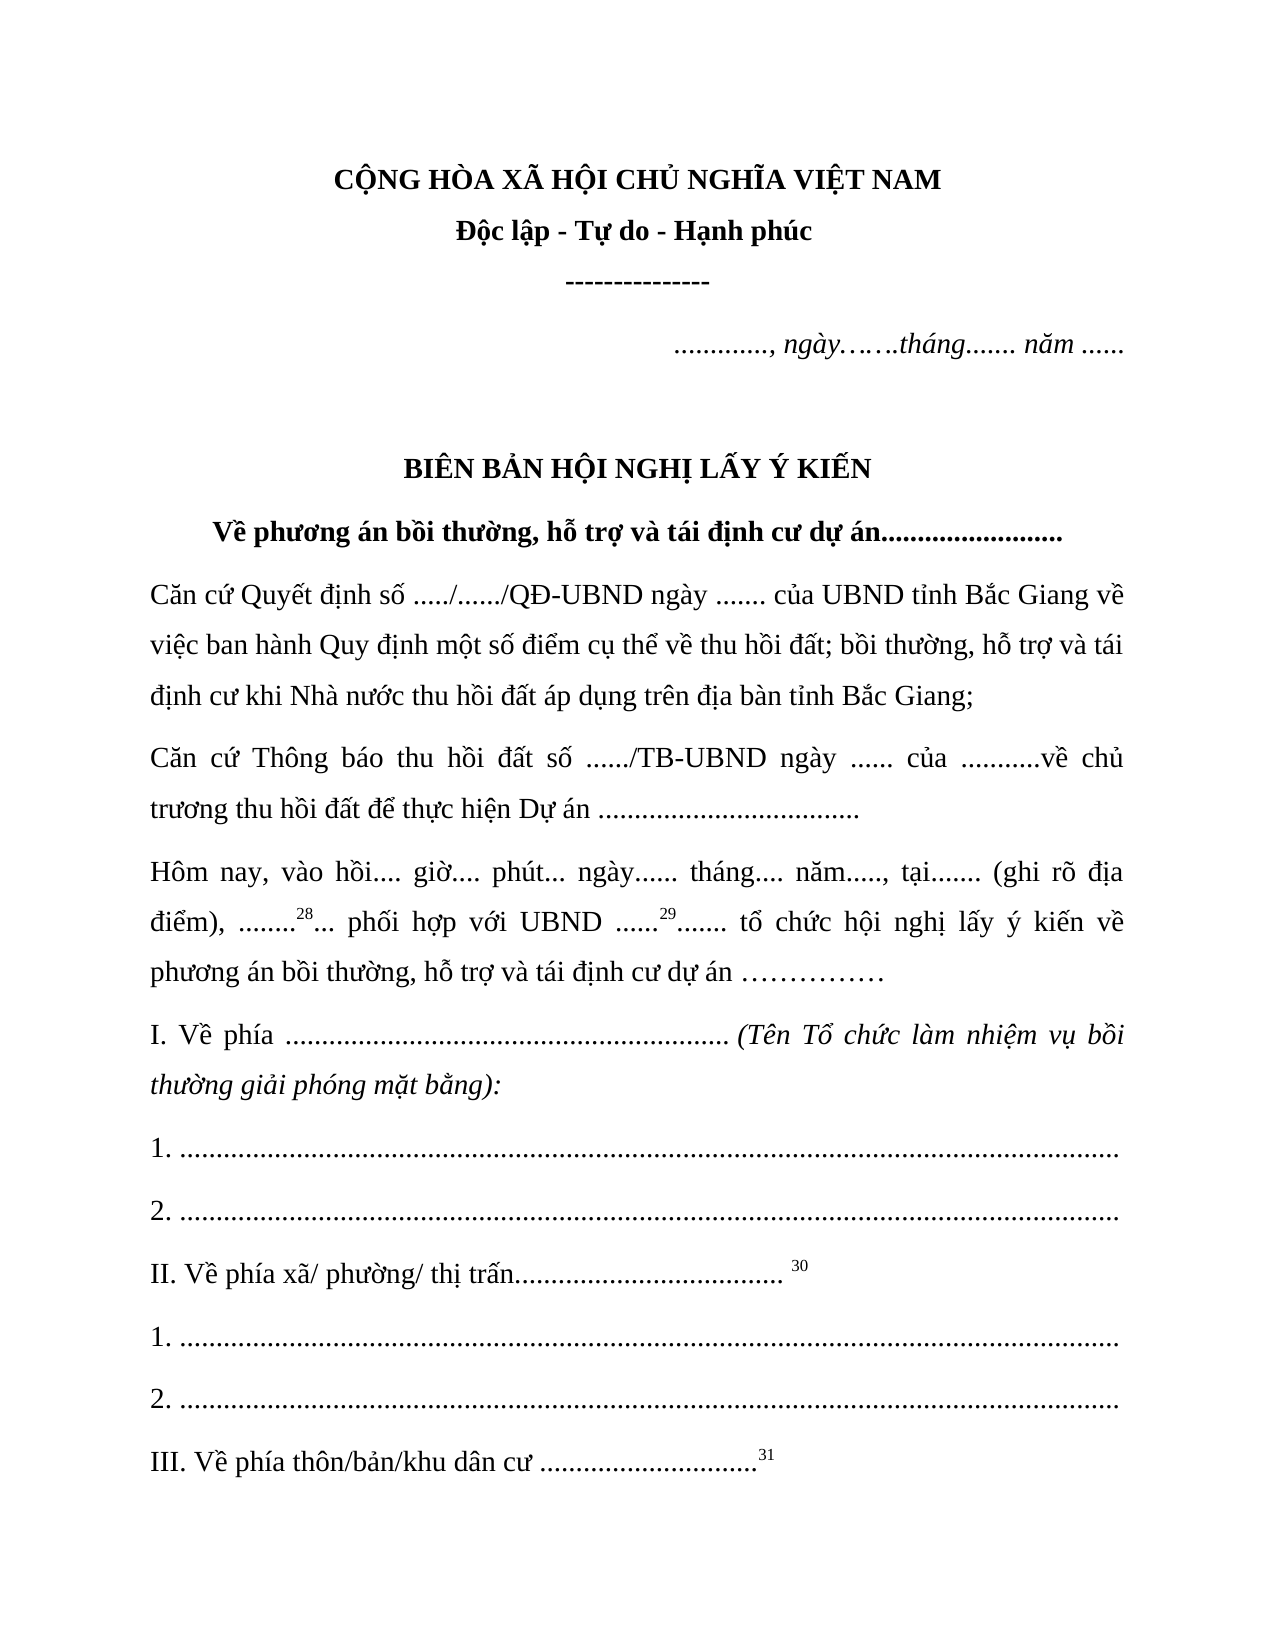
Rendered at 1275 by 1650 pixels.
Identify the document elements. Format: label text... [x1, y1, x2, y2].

text Căn cứ Thông báo thu hồi đất số ....../TB-UBND ngày ...... của ...........về chủ trương thu hồi đất để thực hiện Dự án .................................... [150, 741, 1125, 824]
text Hôm nay, vào hồi.... giờ.... phút... ngày...... tháng.... năm....., tại....... (ghi rõ địa điểm), ........28... phối hợp với UBND ......29....... tổ chức hội nghị lấy ý kiến về phương án bồi thường, hỗ trợ và tái định cư dự án …………… [150, 854, 1125, 988]
text I. Về phía ............................................................. (Tên Tổ chức làm nhiệm vụ bồi thường giải phóng mặt bằng): [150, 1017, 1125, 1101]
text III. Về phía thôn/bản/khu dân cư ..............................31 [150, 1444, 1125, 1478]
text 1. ................................................................................................................................. [150, 1319, 1125, 1352]
text Căn cứ Quyết định số ...../....../QĐ-UBND ngày ....... của UBND tỉnh Bắc Giang về việc ban hành Quy định một số điểm cụ thể về thu hồi đất; bồi thường, hỗ trợ và tái định cư khi Nhà nước thu hồi đất áp dụng trên địa bàn tỉnh Bắc Giang; [150, 577, 1125, 711]
text BIÊN BẢN HỘI NGHỊ LẤY Ý KIẾN [150, 452, 1125, 485]
text 2. ................................................................................................................................. [150, 1193, 1125, 1227]
text CỘNG HÒA XÃ HỘI CHỦ NGHĨA VIỆT NAM Độc lập - Tự do - Hạnh phúc --------------- [150, 162, 1125, 297]
text II. Về phía xã/ phường/ thị trấn..................................... 30 [150, 1256, 1125, 1289]
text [150, 1382, 1125, 1415]
text Về phương án bồi thường, hỗ trợ và tái định cư dự án......................... [150, 514, 1125, 548]
text ............., ngày…….tháng....... năm ...... [150, 326, 1125, 359]
text 1. ................................................................................................................................. [150, 1130, 1125, 1164]
